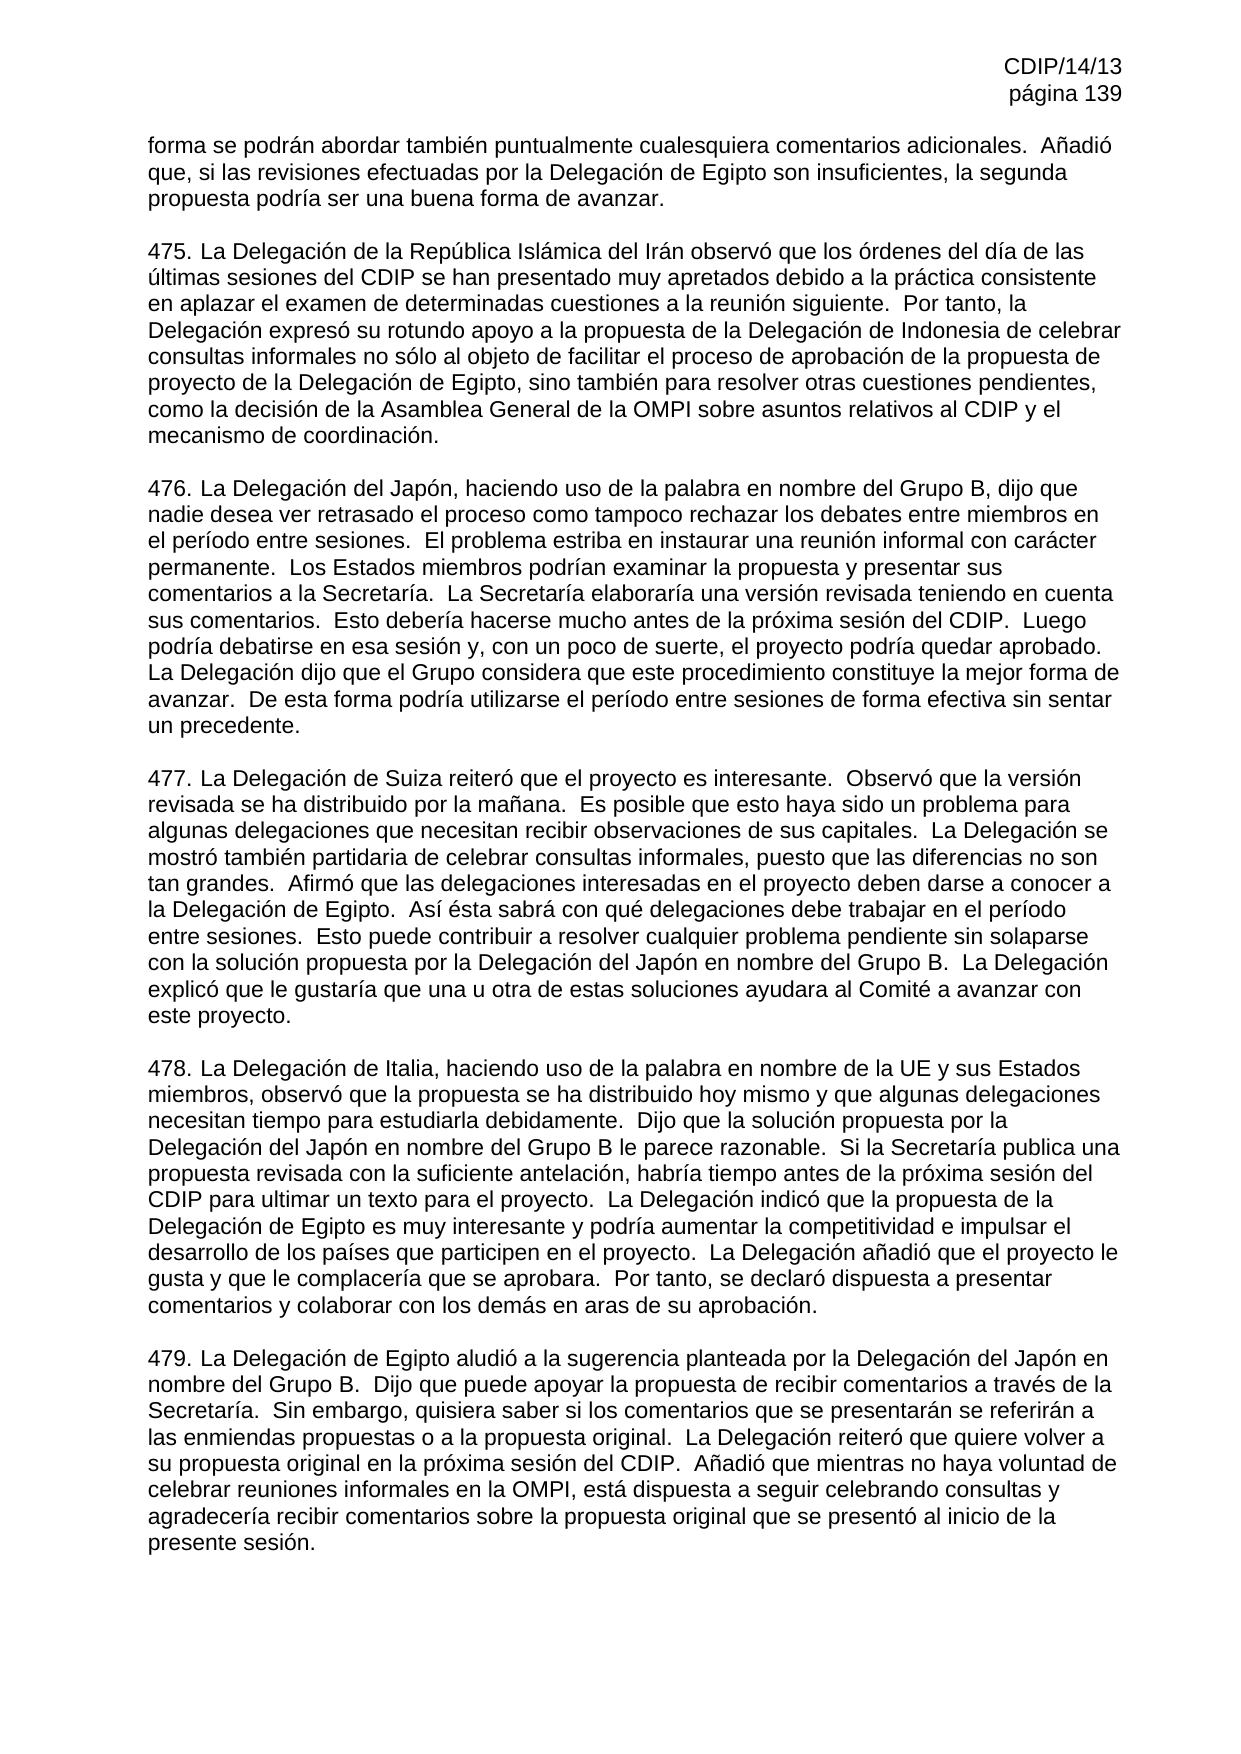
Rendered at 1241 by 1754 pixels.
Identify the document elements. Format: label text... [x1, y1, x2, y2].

list La Delegación de Suiza reiteró que el proyecto es interesante. Observó que la versión revisada se ha distribuido por la mañana. Es posible que esto haya sido un problema para algunas delegaciones que necesitan recibir observaciones de sus capitales. La Delegación se mostró también partidaria de celebrar consultas informales, puesto que las diferencias no son tan grandes. Afirmó que las delegaciones interesadas en el proyecto deben darse a conocer a la Delegación de Egipto. Así ésta sabrá con qué delegaciones debe trabajar en el período entre sesiones. Esto puede contribuir a resolver cualquier problema pendiente sin solaparse con la solución propuesta por la Delegación del Japón en nombre del Grupo B. La Delegación explicó que le gustaría que una u otra de estas soluciones ayudara al Comité a avanzar con este proyecto. [148, 765, 1122, 1028]
list La Delegación de Italia, haciendo uso de la palabra en nombre de la UE y sus Estados miembros, observó que la propuesta se ha distribuido hoy mismo y que algunas delegaciones necesitan tiempo para estudiarla debidamente. Dijo que la solución propuesta por la Delegación del Japón en nombre del Grupo B le parece razonable. Si la Secretaría publica una propuesta revisada con la suficiente antelación, habría tiempo antes de la próxima sesión del CDIP para ultimar un texto para el proyecto. La Delegación indicó que la propuesta de la Delegación de Egipto es muy interesante y podría aumentar la competitividad e impulsar el desarrollo de los países que participen en el proyecto. La Delegación añadió que el proyecto le gusta y que le complacería que se aprobara. Por tanto, se declaró dispuesta a presentar comentarios y colaborar con los demás en aras de su aprobación. [148, 1054, 1122, 1318]
list La Delegación del Japón, haciendo uso de la palabra en nombre del Grupo B, dijo que nadie desea ver retrasado el proceso como tampoco rechazar los debates entre miembros en el período entre sesiones. El problema estriba en instaurar una reunión informal con carácter permanente. Los Estados miembros podrían examinar la propuesta y presentar sus comentarios a la Secretaría. La Secretaría elaboraría una versión revisada teniendo en cuenta sus comentarios. Esto debería hacerse mucho antes de la próxima sesión del CDIP. Luego podría debatirse en esa sesión y, con un poco de suerte, el proyecto podría quedar aprobado. La Delegación dijo que el Grupo considera que este procedimiento constituye la mejor forma de avanzar. De esta forma podría utilizarse el período entre sesiones de forma efectiva sin sentar un precedente. [148, 475, 1122, 738]
list La Delegación de la República Islámica del Irán observó que los órdenes del día de las últimas sesiones del CDIP se han presentado muy apretados debido a la práctica consistente en aplazar el examen de determinadas cuestiones a la reunión siguiente. Por tanto, la Delegación expresó su rotundo apoyo a la propuesta de la Delegación de Indonesia de celebrar consultas informales no sólo al objeto de facilitar el proceso de aprobación de la propuesta de proyecto de la Delegación de Egipto, sino también para resolver otras cuestiones pendientes, como la decisión de la Asamblea General de la OMPI sobre asuntos relativos al CDIP y el mecanismo de coordinación. [148, 238, 1122, 448]
list La Delegación de Egipto aludió a la sugerencia planteada por la Delegación del Japón en nombre del Grupo B. Dijo que puede apoyar la propuesta de recibir comentarios a través de la Secretaría. Sin embargo, quisiera saber si los comentarios que se presentarán se referirán a las enmiendas propuestas o a la propuesta original. La Delegación reiteró que quiere volver a su propuesta original en la próxima sesión del CDIP. Añadió que mientras no haya voluntad de celebrar reuniones informales en la OMPI, está dispuesta a seguir celebrando consultas y agradecería recibir comentarios sobre la propuesta original que se presentó al inicio de la presente sesión. [148, 1344, 1122, 1555]
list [148, 132, 1122, 211]
